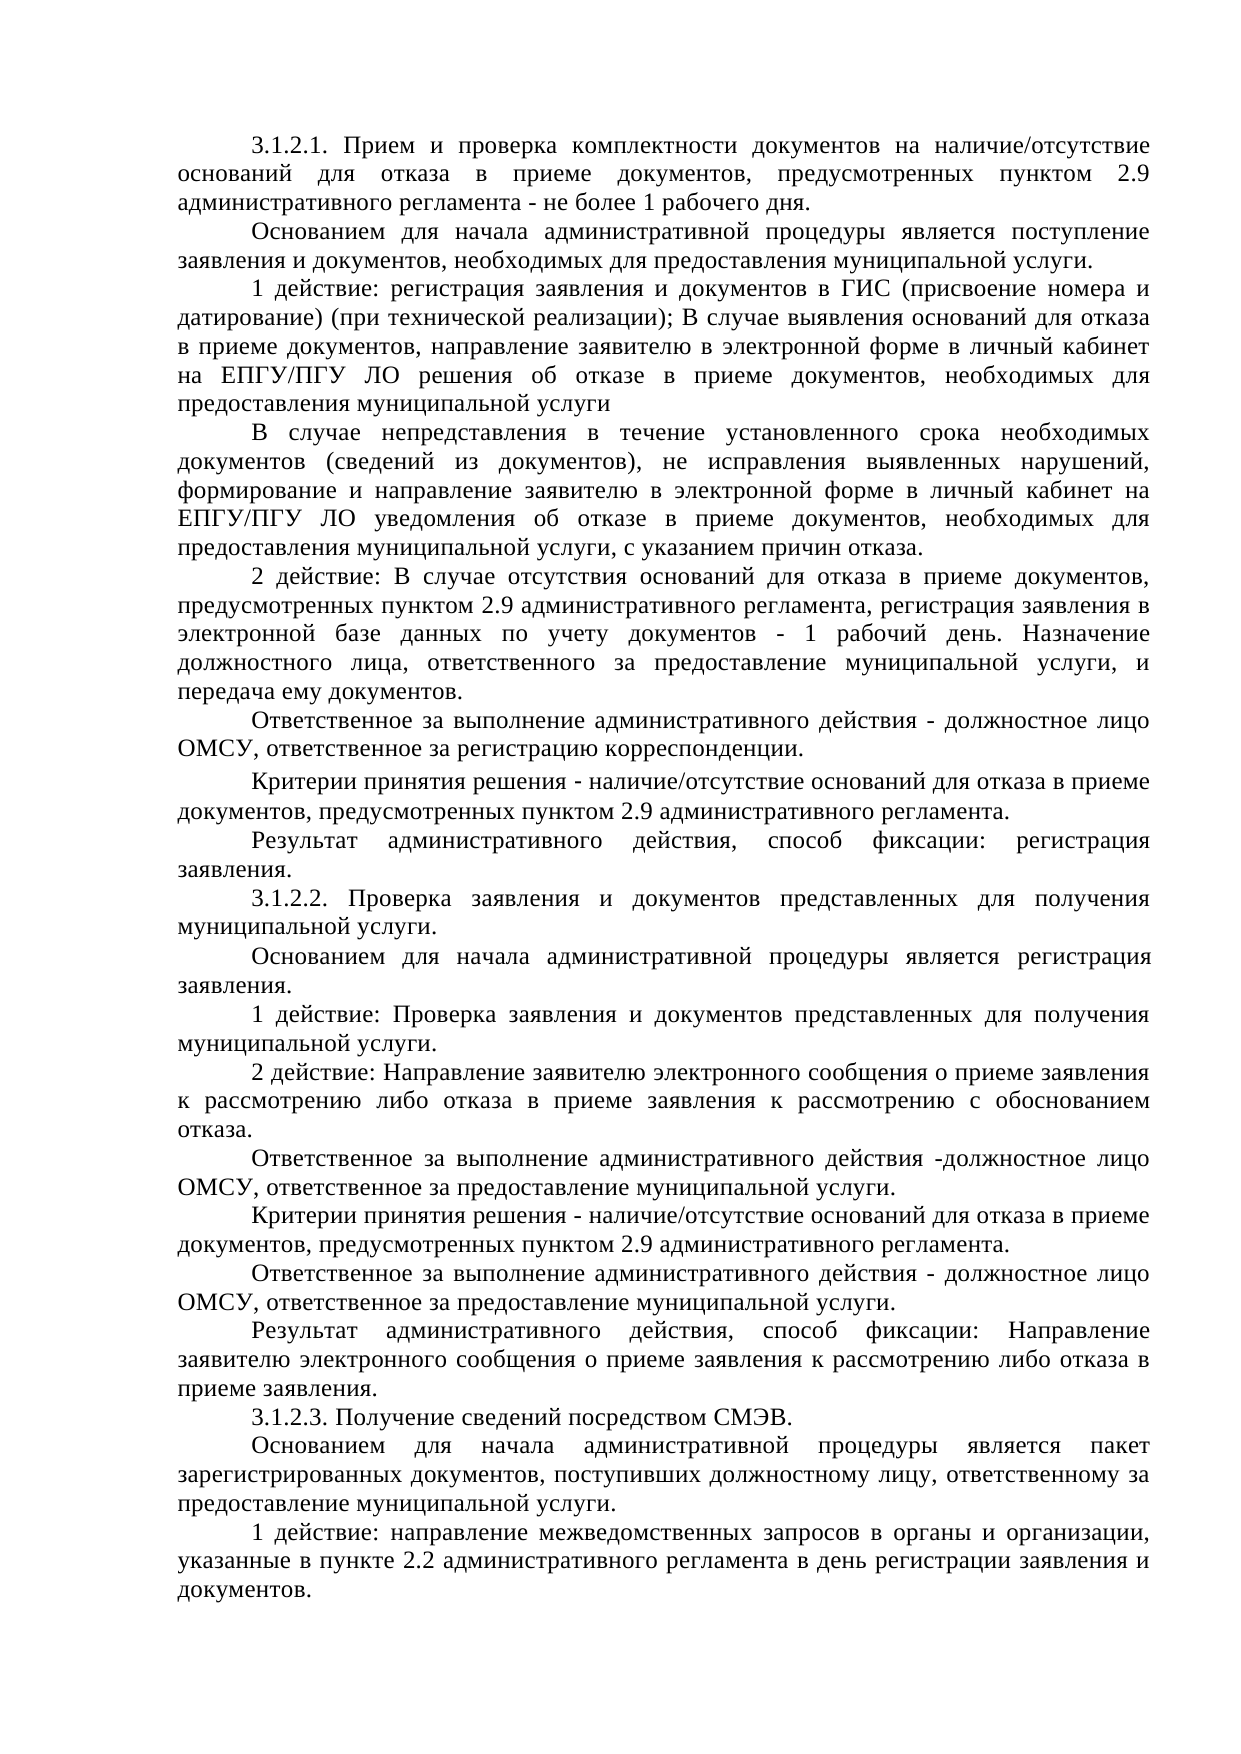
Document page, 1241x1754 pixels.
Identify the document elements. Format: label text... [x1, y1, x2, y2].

text 2 действие: В случае отсутствия оснований для отказа в приеме документов, предусмотренных пунктом 2.9 административного регламента, регистрация заявления в электронной базе данных по учету документов - 1 рабочий день. Назначение должностного лица, ответственного за предоставление муниципальной услуги, и передача ему документов. [177, 561, 1152, 705]
text Результат административного действия, способ фиксации: Направление заявителю электронного сообщения о приеме заявления к рассмотрению либо отказа в приеме заявления. [177, 1316, 1152, 1402]
text 1 действие: направление межведомственных запросов в органы и организации, указанные в пункте 2.2 административного регламента в день регистрации заявления и документов. [177, 1517, 1152, 1603]
text Критерии принятия решения - наличие/отсутствие оснований для отказа в приеме документов, предусмотренных пунктом 2.9 административного регламента. [177, 1201, 1152, 1258]
text 1 действие: Проверка заявления и документов представленных для получения муниципальной услуги. [177, 999, 1152, 1057]
text 1 действие: регистрация заявления и документов в ГИС (присвоение номера и датирование) (при технической реализации); В случае выявления оснований для отказа в приеме документов, направление заявителю в электронной форме в личный кабинет на ЕПГУ/ПГУ ЛО решения об отказе в приеме документов, необходимых для предоставления муниципальной услуги [177, 273, 1152, 417]
text Основанием для начала административной процедуры является регистрация заявления. [177, 940, 1152, 999]
text Ответственное за выполнение административного действия - должностное лицо ОМСУ, ответственное за регистрацию корреспонденции. [177, 705, 1152, 762]
text Ответственное за выполнение административного действия -должностное лицо ОМСУ, ответственное за предоставление муниципальной услуги. [177, 1143, 1152, 1201]
text Результат административного действия, способ фиксации: регистрация заявления. [177, 825, 1152, 883]
text 3.1.2.3. Получение сведений посредством СМЭВ. [177, 1402, 1152, 1431]
text 3.1.2.1. Прием и проверка комплектности документов на наличие/отсутствие оснований для отказа в приеме документов, предусмотренных пунктом 2.9 административного регламента - не более 1 рабочего дня. [177, 130, 1152, 216]
text 3.1.2.2. Проверка заявления и документов представленных для получения муниципальной услуги. [177, 883, 1152, 940]
text В случае непредставления в течение установленного срока необходимых документов (сведений из документов), не исправления выявленных нарушений, формирование и направление заявителю в электронной форме в личный кабинет на ЕПГУ/ПГУ ЛО уведомления об отказе в приеме документов, необходимых для предоставления муниципальной услуги, с указанием причин отказа. [177, 417, 1152, 561]
text 2 действие: Направление заявителю электронного сообщения о приеме заявления к рассмотрению либо отказа в приеме заявления к рассмотрению с обоснованием отказа. [177, 1057, 1152, 1143]
text Ответственное за выполнение административного действия - должностное лицо ОМСУ, ответственное за предоставление муниципальной услуги. [177, 1258, 1152, 1316]
text Основанием для начала административной процедуры является поступление заявления и документов, необходимых для предоставления муниципальной услуги. [177, 216, 1152, 273]
text Критерии принятия решения - наличие/отсутствие оснований для отказа в приеме документов, предусмотренных пунктом 2.9 административного регламента. [177, 762, 1152, 825]
